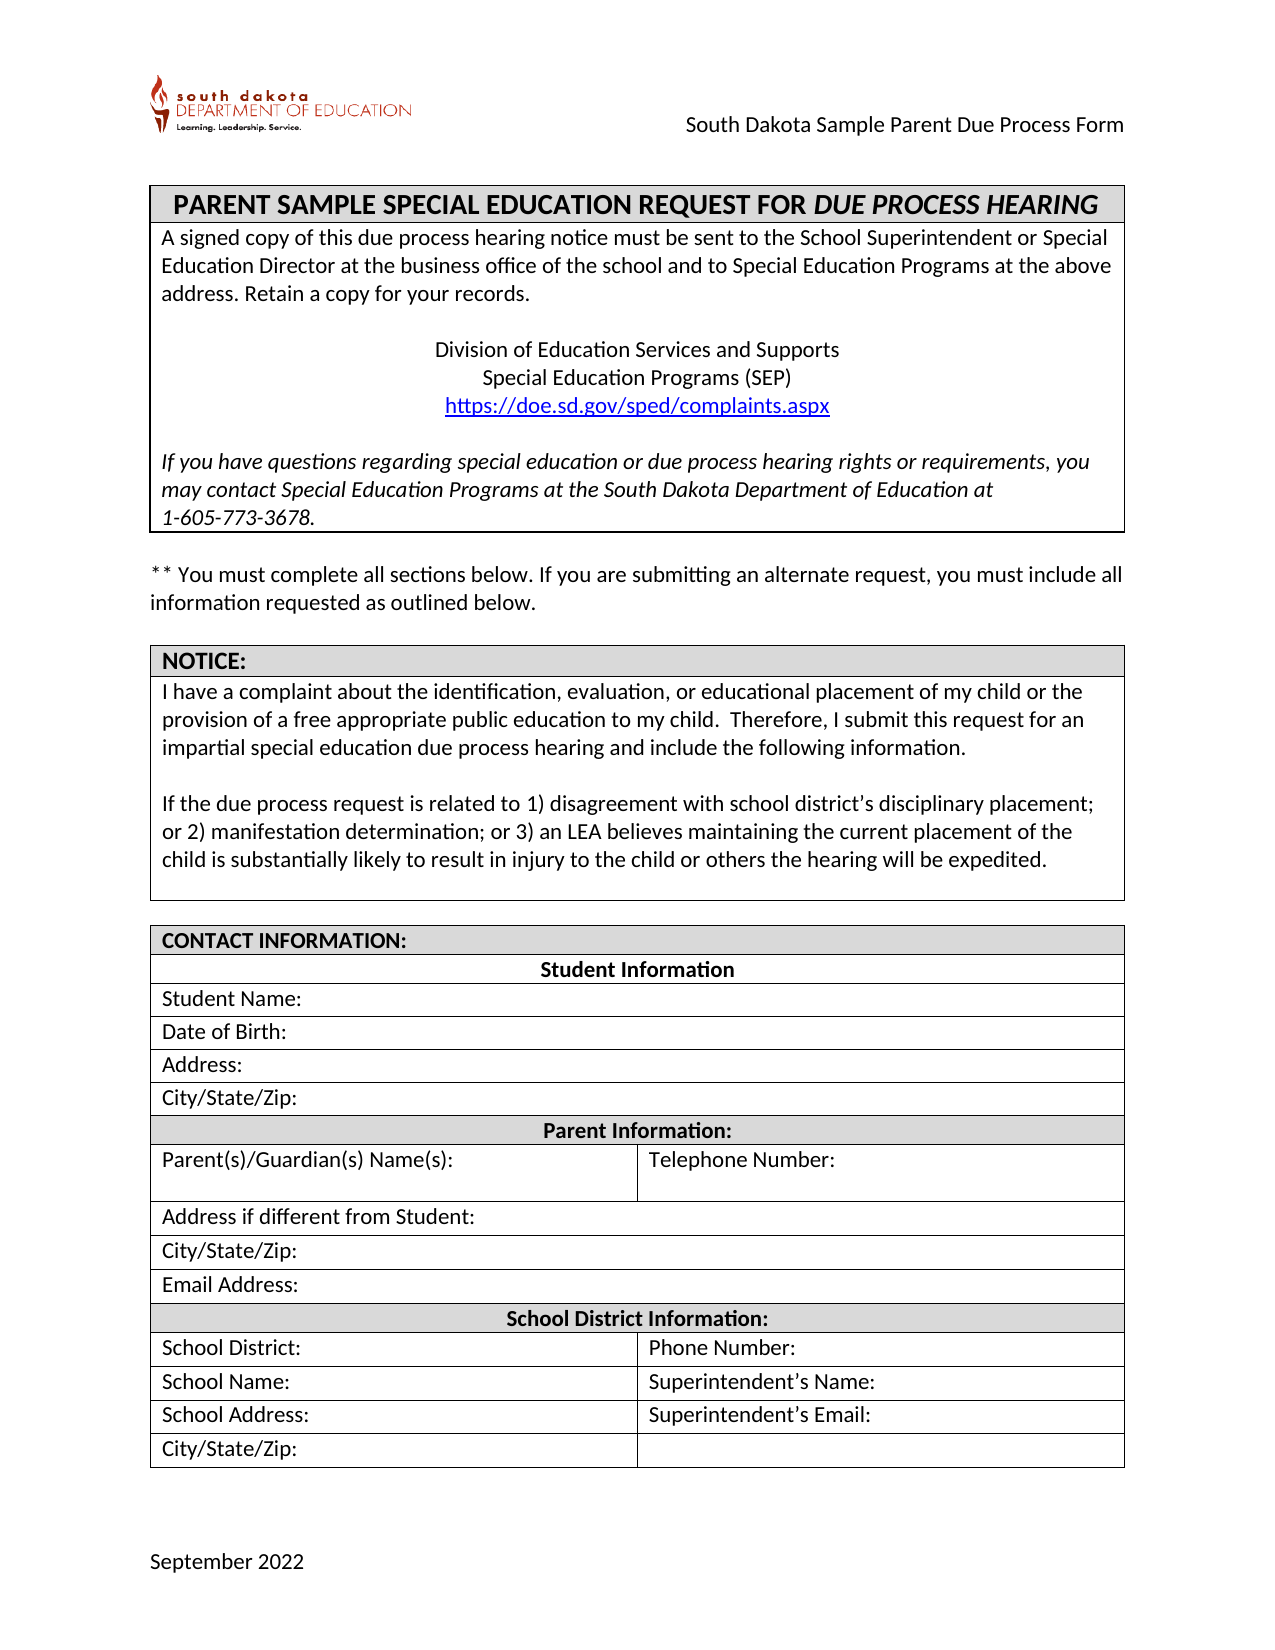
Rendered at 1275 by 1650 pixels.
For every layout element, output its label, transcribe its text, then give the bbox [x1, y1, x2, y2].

table_header CONTACT INFORMATION: [151, 926, 1124, 954]
table_cell School District: [151, 1333, 637, 1366]
table_cell Telephone Number: [638, 1145, 1124, 1201]
table_cell Superintendent’s Email: [638, 1401, 1124, 1433]
table_cell School Address: [151, 1401, 637, 1433]
table_cell Address: [151, 1050, 1124, 1082]
text ** You must complete all sections below. If you are submitting an alternate request, you must include all information requested as outlined below. [150, 560, 1125, 616]
table_cell School District Information: [151, 1304, 1124, 1332]
picture [150, 75, 411, 133]
table_cell City/State/Zip: [151, 1236, 1124, 1269]
table_cell Address if different from Student: [151, 1202, 1124, 1235]
table_cell Parent(s)/Guardian(s) Name(s): [151, 1145, 637, 1201]
table_cell Email Address: [151, 1270, 1124, 1303]
table_cell Phone Number: [638, 1333, 1124, 1366]
table_cell Student Name: [151, 984, 1124, 1016]
table_cell I have a complaint about the identification, evaluation, or educational placement of my child or the provision of a free appropriate public education to my child. Therefore, I submit this request for an impartial special education due process hearing and include the following information. If the due process request is related to 1) disagreement with school district’s disciplinary placement; or 2) manifestation determination; or 3) an LEA believes maintaining the current placement of the child is substantially likely to result in injury to the child or others the hearing will be expedited. [151, 677, 1124, 899]
table_cell A signed copy of this due process hearing notice must be sent to the School Superintendent or Special Education Director at the business office of the school and to Special Education Programs at the above address. Retain a copy for your records. Division of Education Services and Supports Special Education Programs (SEP) https://doe.sd.gov/sped/complaints.aspx If you have questions regarding special education or due process hearing rights or requirements, you may contact Special Education Programs at the South Dakota Department of Education at 1-605-773-3678. [151, 223, 1124, 531]
table_cell City/State/Zip: [151, 1434, 637, 1467]
table_cell [638, 1434, 1124, 1467]
table_cell Student Information [151, 955, 1124, 983]
table_header PARENT SAMPLE SPECIAL EDUCATION REQUEST FOR DUE PROCESS HEARING [151, 186, 1124, 222]
table_cell Date of Birth: [151, 1017, 1124, 1049]
table_cell School Name: [151, 1367, 637, 1399]
table_cell City/State/Zip: [151, 1083, 1124, 1115]
table_cell Superintendent’s Name: [638, 1367, 1124, 1399]
table_cell Parent Information: [151, 1116, 1124, 1144]
table_header NOTICE: [151, 646, 1124, 676]
